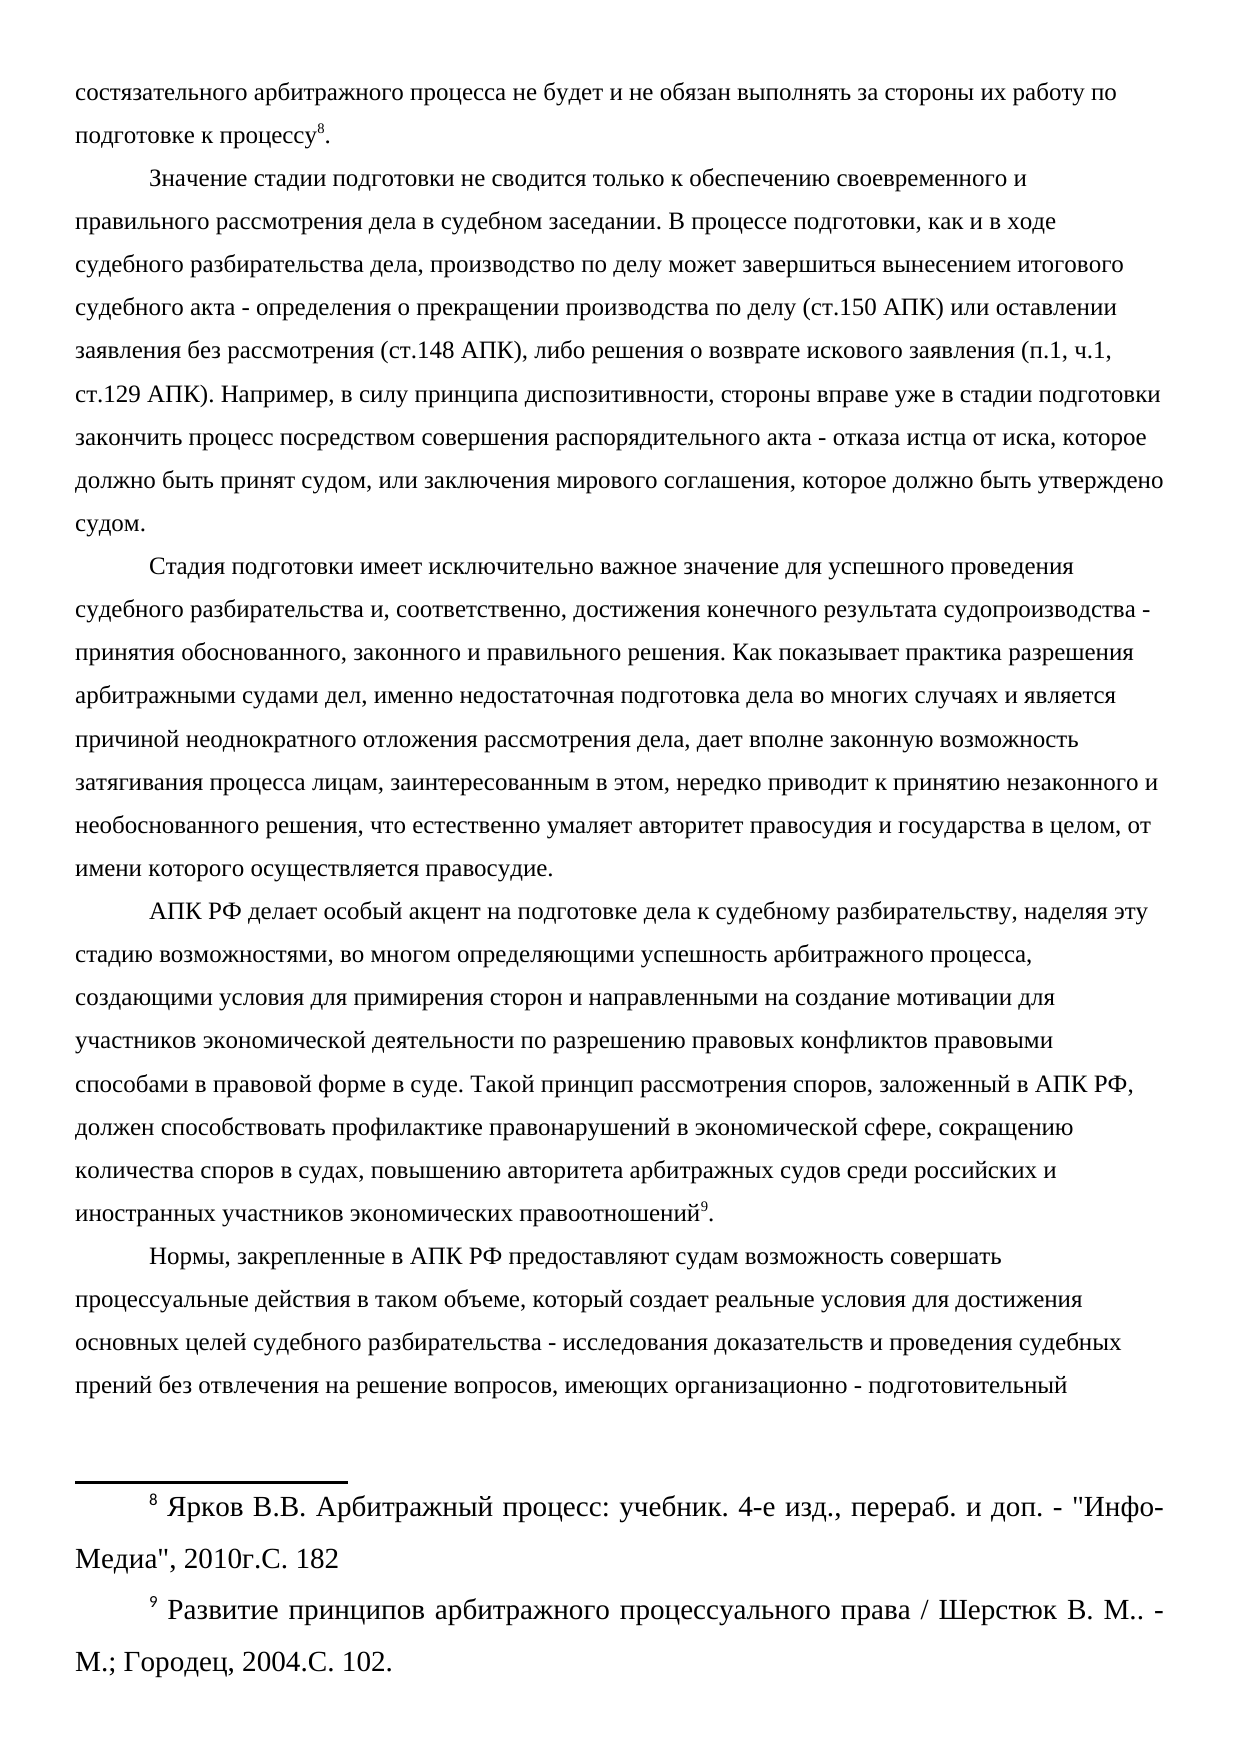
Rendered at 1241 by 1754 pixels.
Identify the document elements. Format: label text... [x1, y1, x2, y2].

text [75, 77, 1165, 149]
text Значение стадии подготовки не сводится только к обеспечению своевременного и правильного рассмотрения дела в судебном заседании. В процессе подготовки, как и в ходе судебного разбирательства дела, производство по делу может завершиться вынесением итогового судебного акта - определения о прекращении производства по делу (ст.150 АПК) или оставлении заявления без рассмотрения (ст.148 АПК), либо решения о возврате искового заявления (п.1, ч.1, ст.129 АПК). Например, в силу принципа диспозитивности, стороны вправе уже в стадии подготовки закончить процесс посредством совершения распорядительного акта - отказа истца от иска, которое должно быть принят судом, или заключения мирового соглашения, которое должно быть утверждено судом. [75, 163, 1165, 537]
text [75, 1241, 1165, 1399]
text АПК РФ делает особый акцент на подготовке дела к судебному разбирательству, наделяя эту стадию возможностями, во многом определяющими успешность арбитражного процесса, создающими условия для примирения сторон и направленными на создание мотивации для участников экономической деятельности по разрешению правовых конфликтов правовыми способами в правовой форме в суде. Такой принцип рассмотрения споров, заложенный в АПК РФ, должен способствовать профилактике правонарушений в экономической сфере, сокращению количества споров в судах, повышению авторитета арбитражных судов среди российских и иностранных участников экономических правоотношений. [75, 896, 1165, 1227]
text Стадия подготовки имеет исключительно важное значение для успешного проведения судебного разбирательства и, соответственно, достижения конечного результата судопроизводства - принятия обоснованного, законного и правильного решения. Как показывает практика разрешения арбитражными судами дел, именно недостаточная подготовка дела во многих случаях и является причиной неоднократного отложения рассмотрения дела, дает вполне законную возможность затягивания процесса лицам, заинтересованным в этом, нередко приводит к принятию незаконного и необоснованного решения, что естественно умаляет авторитет правосудия и государства в целом, от имени которого осуществляется правосудие. [75, 551, 1165, 882]
